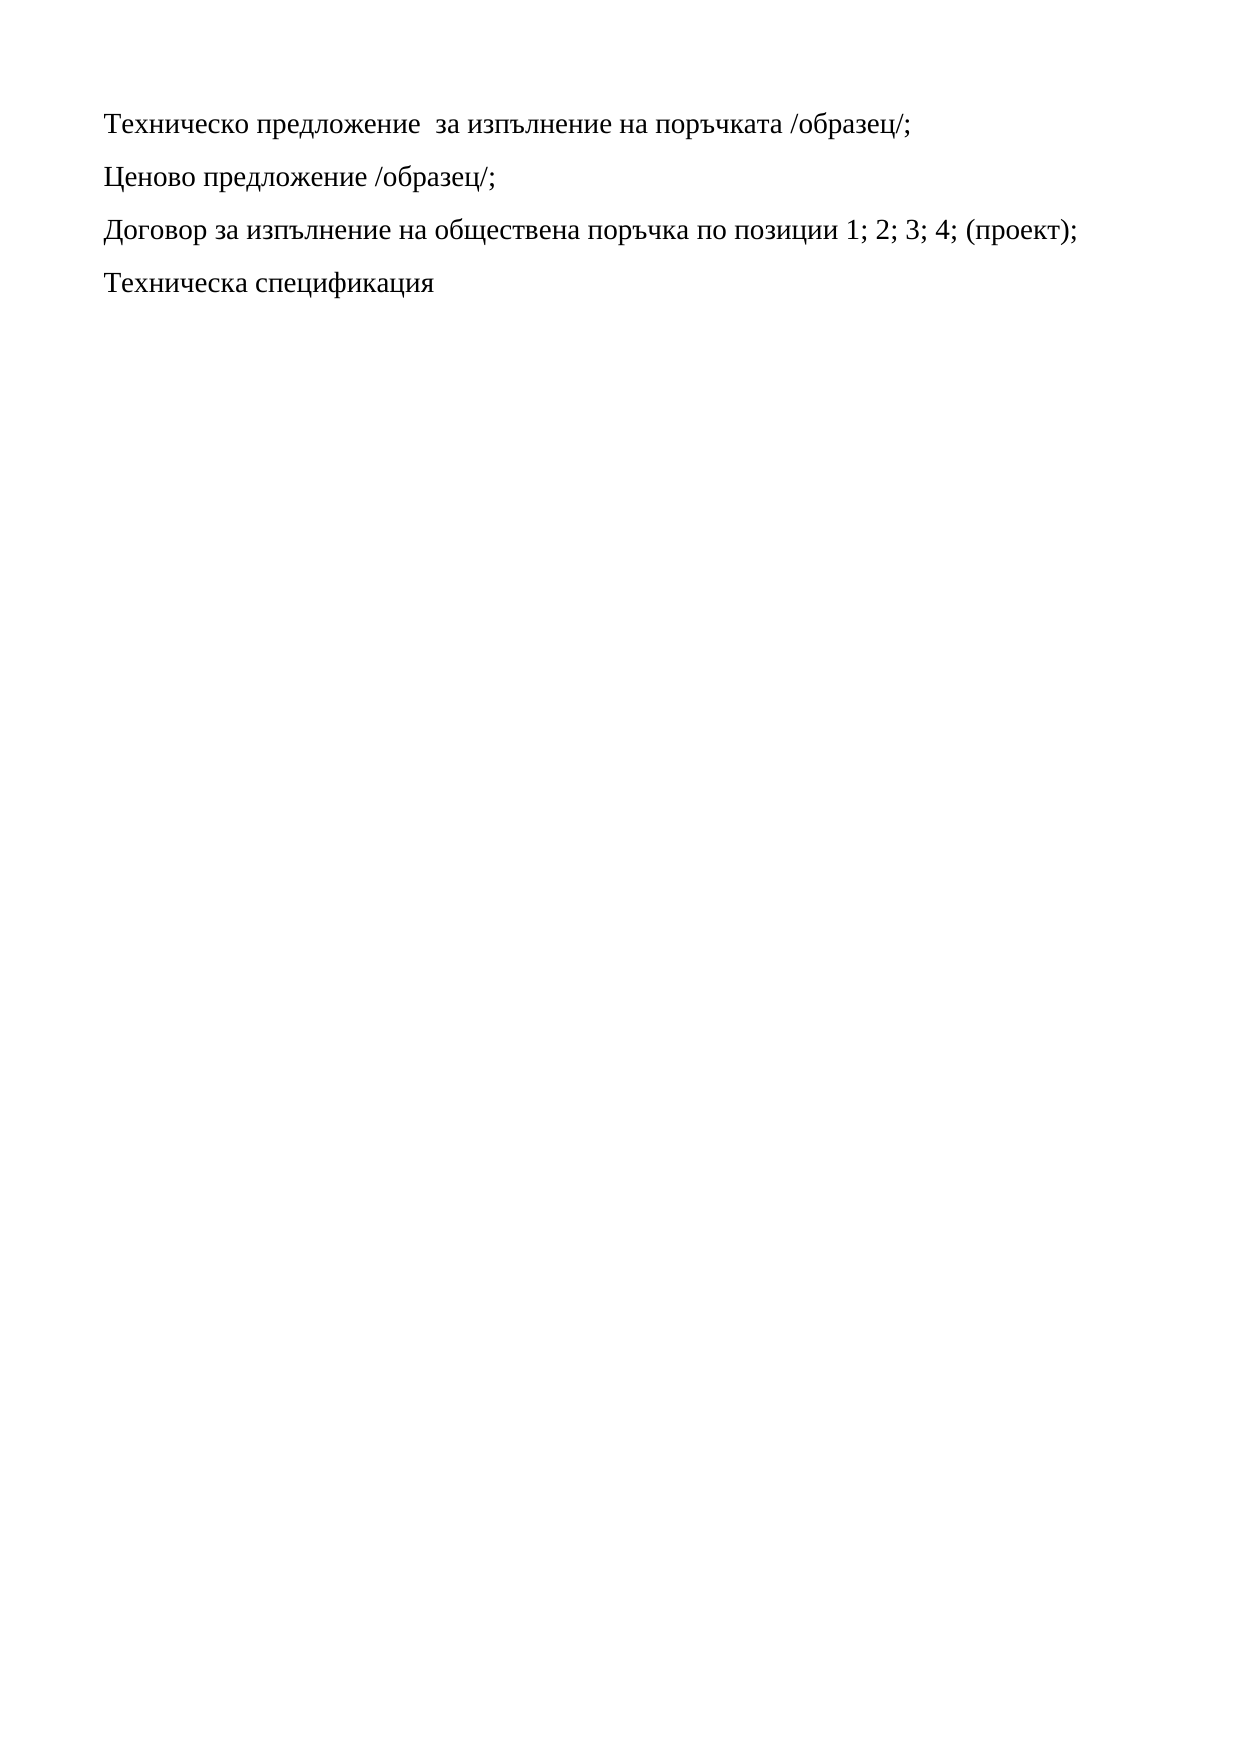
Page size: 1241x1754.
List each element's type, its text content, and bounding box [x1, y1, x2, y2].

text Техническо предложение за изпълнение на поръчката /образец/; [103, 106, 1193, 140]
text Техническа спецификация [103, 265, 1193, 298]
text Договор за изпълнение на обществена поръчка по позиции 1; 2; 3; 4; (проект); [103, 212, 1193, 246]
text Ценово предложение /образец/; [103, 159, 1193, 193]
